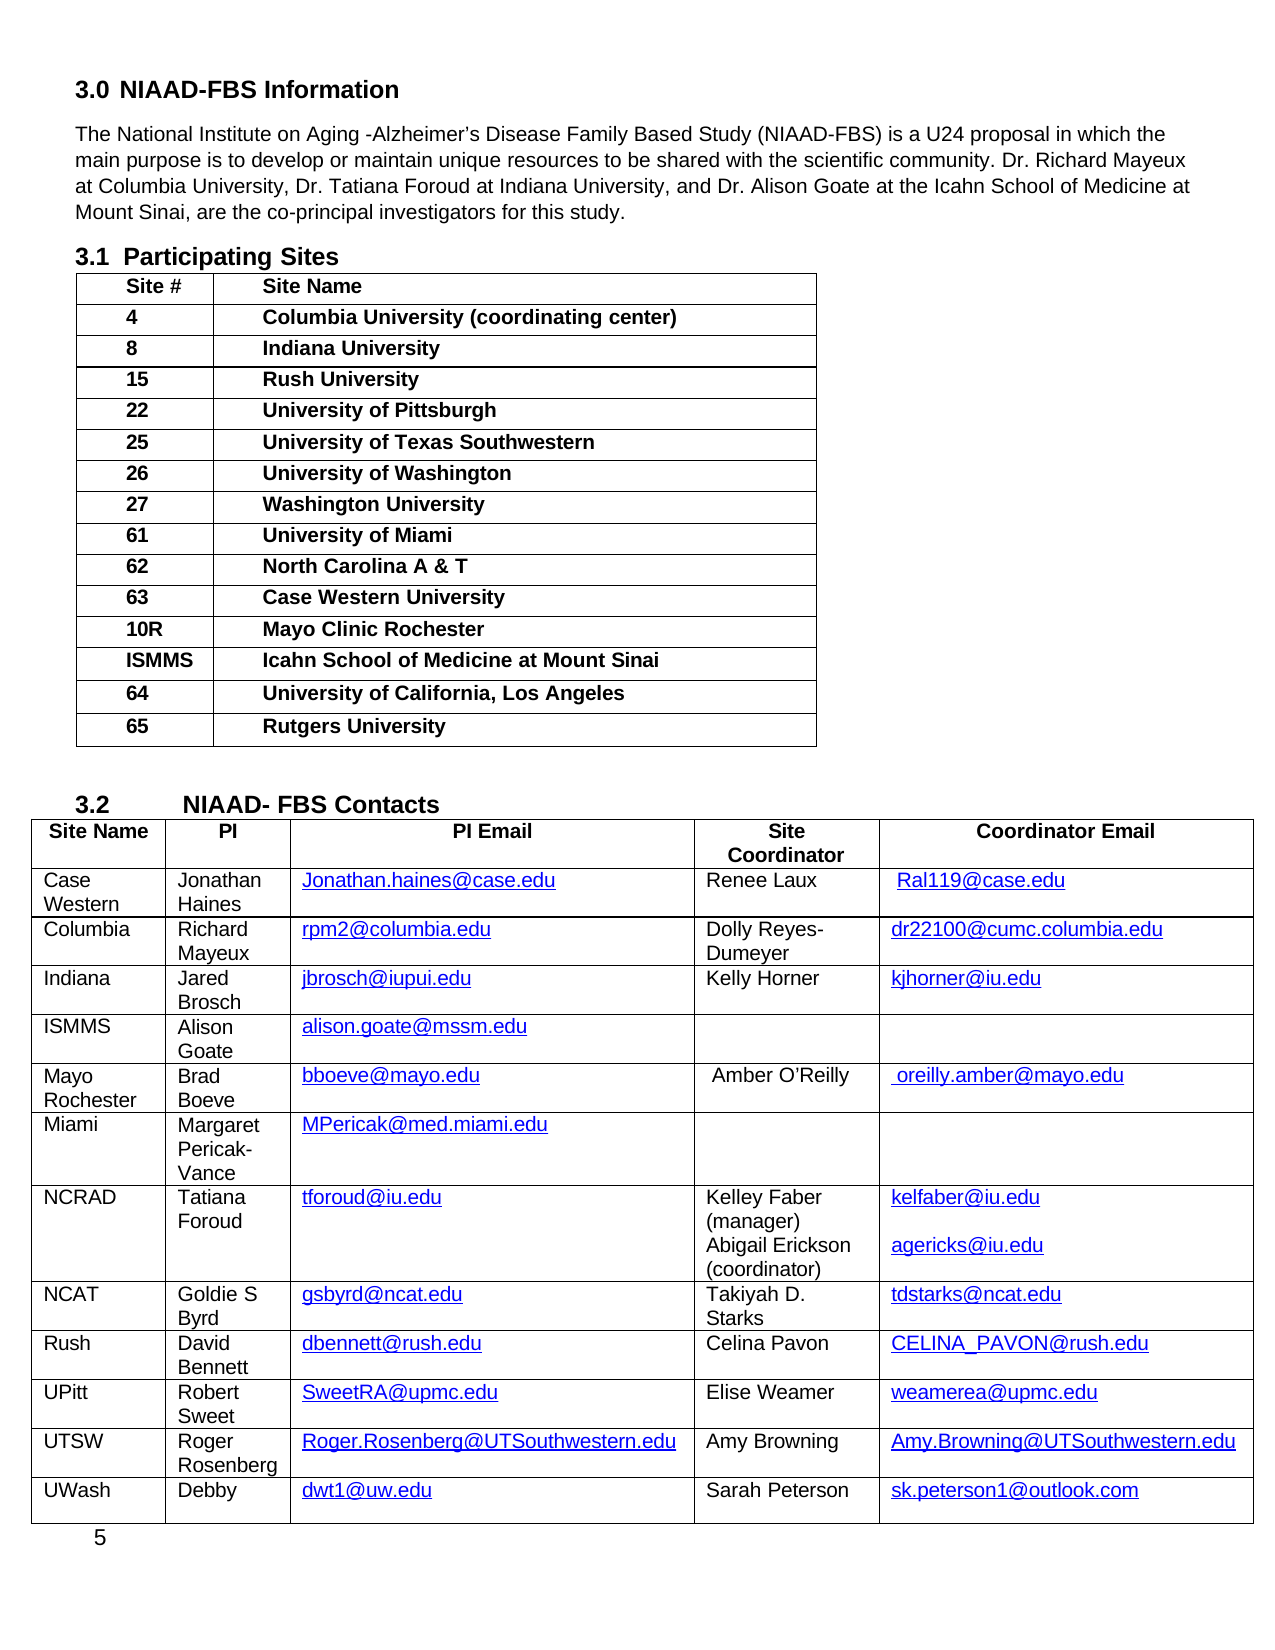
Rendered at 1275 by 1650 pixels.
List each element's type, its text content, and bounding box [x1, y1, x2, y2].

table_cell Dolly Reyes- Dumeyer [695, 918, 879, 965]
table_cell dr22100@cumc.columbia.edu [880, 918, 1253, 965]
table_cell 8 [77, 336, 213, 366]
table_cell Celina Pavon [695, 1331, 879, 1379]
table_cell Debby Tsuang [166, 1478, 290, 1522]
table_cell University of Washington [214, 461, 816, 491]
table_cell Amber O’Reilly [695, 1064, 879, 1112]
table_header PI Email [291, 820, 694, 867]
table_cell bboeve@mayo.edu [291, 1064, 694, 1112]
table_header PI [166, 820, 290, 867]
table_cell Robert Sweet [166, 1380, 290, 1428]
table_cell ISMMS [32, 1015, 165, 1063]
table_cell Amy Browning [695, 1429, 879, 1477]
table_cell David Bennett [166, 1331, 290, 1379]
subtitle Participating Sites [75, 242, 1264, 271]
table_cell oreilly.amber@mayo.edu [880, 1064, 1253, 1112]
table_cell Columbia University (coordinating center) [214, 305, 816, 335]
table_cell 61 [77, 524, 213, 553]
table_cell Elise Weamer [695, 1380, 879, 1428]
table_cell Miami [32, 1113, 165, 1185]
table_header Site Coordinator [695, 820, 879, 867]
table_cell Jared Brosch [166, 966, 290, 1014]
table_cell 62 [77, 555, 213, 585]
table_cell Alison Goate [166, 1015, 290, 1063]
table_header Site # [77, 274, 213, 304]
table_cell gsbyrd@ncat.edu [291, 1282, 694, 1330]
text The National Institute on Aging -Alzheimer’s Disease Family Based Study (NIAAD-FBS) is a U24 proposal in which the main purpose is to develop or maintain unique resources to be shared with the scientific community. Dr. Richard Mayeux at Columbia University, Dr. Tatiana Foroud at Indiana University, and Dr. Alison Goate at the Icahn School of Medicine at Mount Sinai, are the co-principal investigators for this study. [75, 122, 1199, 224]
table_cell 4 [77, 305, 213, 335]
table_cell tdstarks@ncat.edu [880, 1282, 1253, 1330]
table_cell Richard Mayeux [166, 918, 290, 965]
table_cell Goldie S Byrd [166, 1282, 290, 1330]
table_cell UPitt [32, 1380, 165, 1428]
table_cell Case Western [32, 869, 165, 916]
table_cell Sarah Peterson [695, 1478, 879, 1522]
table_cell 10R [77, 617, 213, 647]
table_cell Mayo Clinic Rochester [214, 617, 816, 647]
table_cell Takiyah D. Starks [695, 1282, 879, 1330]
table_cell University of Pittsburgh [214, 399, 816, 429]
table_cell UWash [32, 1478, 165, 1522]
table_cell [880, 1113, 1253, 1185]
table_cell NCRAD [32, 1186, 165, 1281]
table_cell Amy.Browning@UTSouthwestern.edu [880, 1429, 1253, 1477]
table_cell 27 [77, 492, 213, 522]
table_cell dbennett@rush.edu [291, 1331, 694, 1379]
table_cell ISMMS [77, 648, 213, 680]
table_cell weamerea@upmc.edu [880, 1380, 1253, 1428]
table_cell alison.goate@mssm.edu [291, 1015, 694, 1063]
table_cell kelfaber@iu.edu agericks@iu.edu [880, 1186, 1253, 1281]
table_cell Columbia [32, 918, 165, 965]
table_cell Indiana [32, 966, 165, 1014]
table_cell [880, 1015, 1253, 1063]
table_cell Washington University [214, 492, 816, 522]
table_cell North Carolina A & T [214, 555, 816, 585]
table_cell Jonathan Haines [166, 869, 290, 916]
table_cell Renee Laux [695, 869, 879, 916]
table_cell 15 [77, 368, 213, 397]
table_cell Mayo Rochester [32, 1064, 165, 1112]
table_cell jbrosch@iupui.edu [291, 966, 694, 1014]
table_cell tforoud@iu.edu [291, 1186, 694, 1281]
table_cell CELINA_PAVON@rush.edu [880, 1331, 1253, 1379]
table_cell 63 [77, 586, 213, 616]
table_cell Indiana University [214, 336, 816, 366]
table_header Site Name [214, 274, 816, 304]
table_cell University of Texas Southwestern [214, 430, 816, 460]
table_cell rpm2@columbia.edu [291, 918, 694, 965]
table_cell University of California, Los Angeles [214, 681, 816, 713]
table_cell Case Western University [214, 586, 816, 616]
table_cell Rush University [214, 368, 816, 397]
table_header Site Name [32, 820, 165, 867]
table_cell 65 [77, 714, 213, 746]
table_cell 64 [77, 681, 213, 713]
table_cell Kelley Faber (manager) Abigail Erickson (coordinator) [695, 1186, 879, 1281]
table_cell Roger Rosenberg [166, 1429, 290, 1477]
table_cell Margaret Pericak- Vance [166, 1113, 290, 1185]
table_cell Tatiana Foroud [166, 1186, 290, 1281]
table_cell Kelly Horner [695, 966, 879, 1014]
table_cell Rush [32, 1331, 165, 1379]
table_cell Brad Boeve [166, 1064, 290, 1112]
table_cell Icahn School of Medicine at Mount Sinai [214, 648, 816, 680]
table_cell kjhorner@iu.edu [880, 966, 1253, 1014]
table_cell MPericak@med.miami.edu [291, 1113, 694, 1185]
table_cell Jonathan.haines@case.edu [291, 869, 694, 916]
table_cell Rutgers University [214, 714, 816, 746]
table_cell dwt1@uw.edu [291, 1478, 694, 1522]
table_cell 26 [77, 461, 213, 491]
subtitle NIAAD-FBS Information [75, 75, 1264, 104]
subtitle NIAAD- FBS Contacts [75, 790, 1264, 818]
table_cell SweetRA@upmc.edu [291, 1380, 694, 1428]
table_cell UTSW [32, 1429, 165, 1477]
table_cell Ral119@case.edu [880, 869, 1253, 916]
table_cell NCAT [32, 1282, 165, 1330]
table_header Coordinator Email [880, 820, 1253, 867]
table_cell 25 [77, 430, 213, 460]
table_cell [695, 1015, 879, 1063]
table_cell [695, 1113, 879, 1185]
table_cell University of Miami [214, 524, 816, 553]
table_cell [880, 1478, 1253, 1522]
table_cell 22 [77, 399, 213, 429]
table_cell Roger.Rosenberg@UTSouthwestern.edu [291, 1429, 694, 1477]
